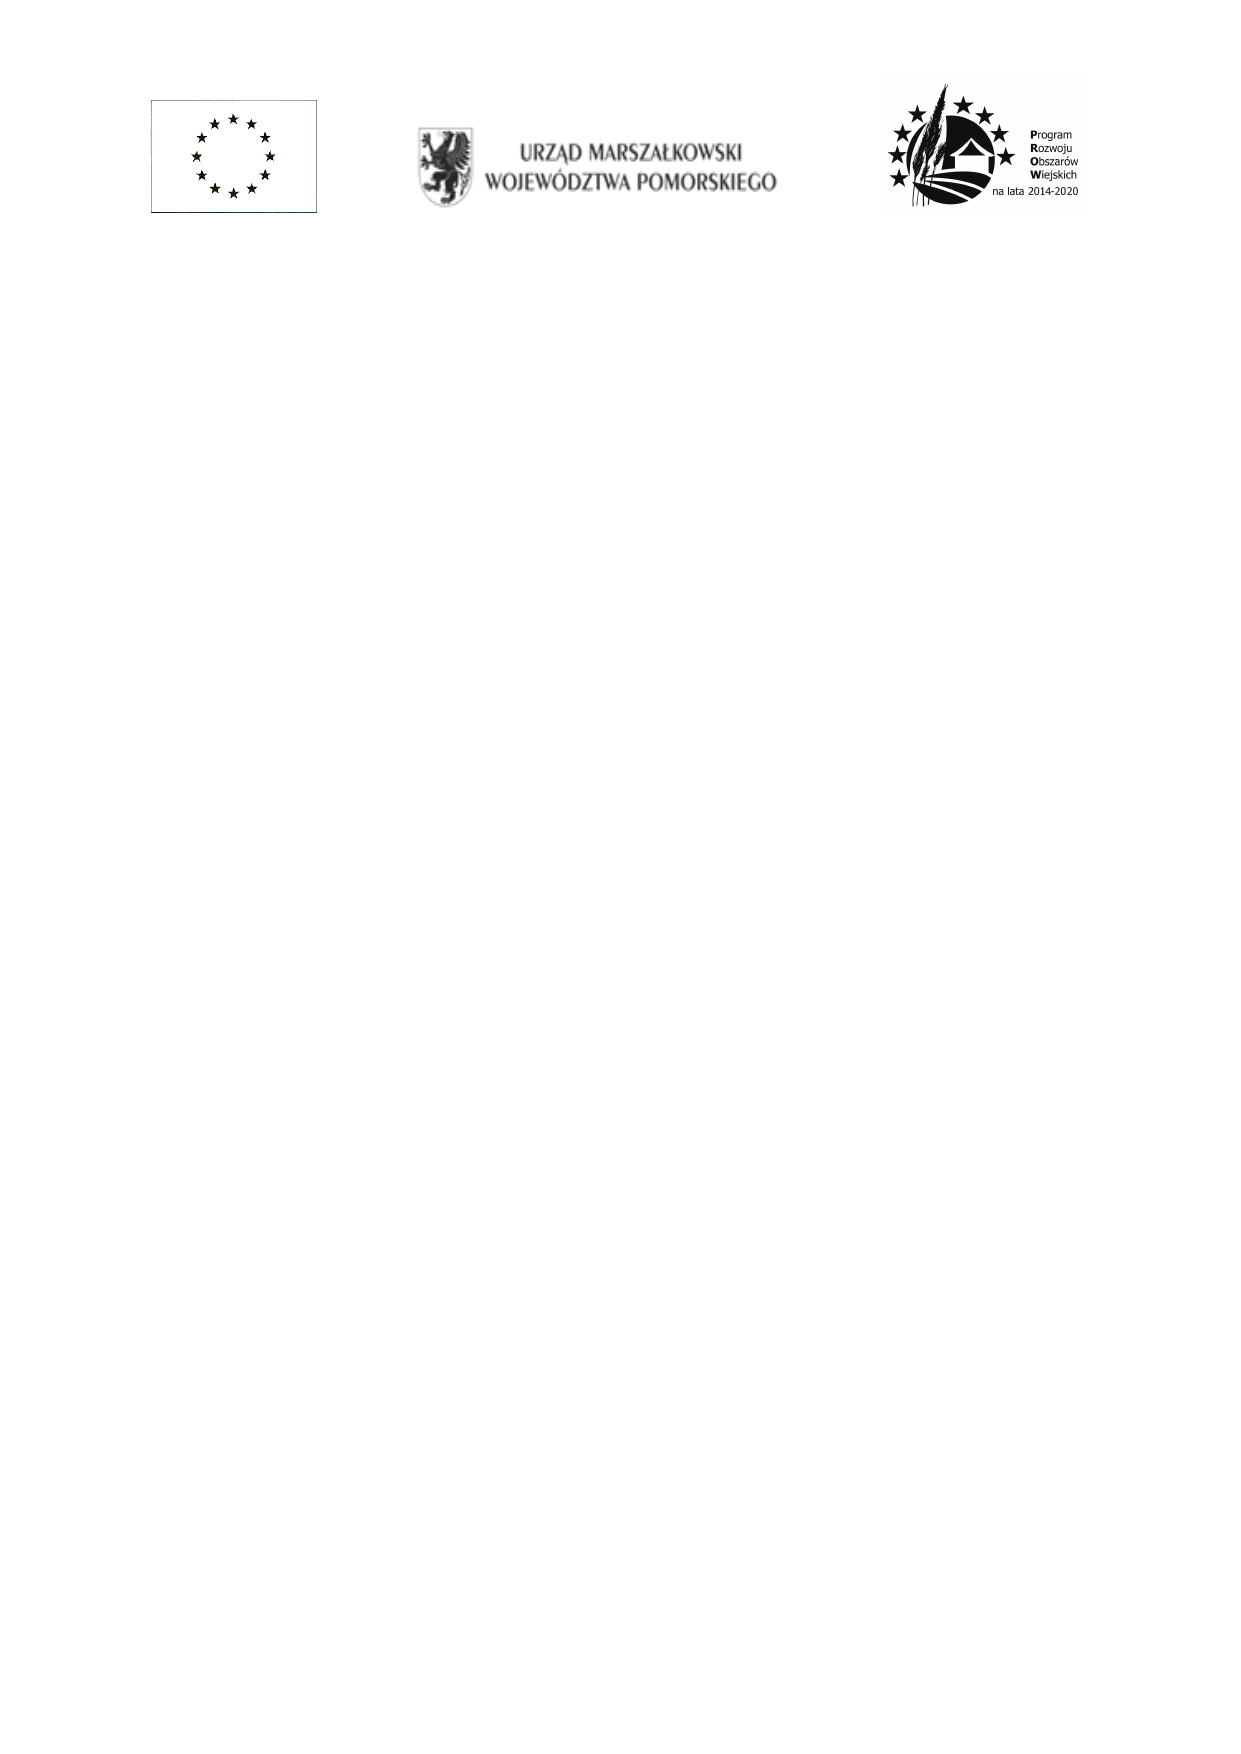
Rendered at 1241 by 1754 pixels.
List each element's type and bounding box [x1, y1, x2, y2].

picture [393, 115, 812, 216]
picture [878, 73, 1089, 216]
picture [147, 97, 321, 216]
